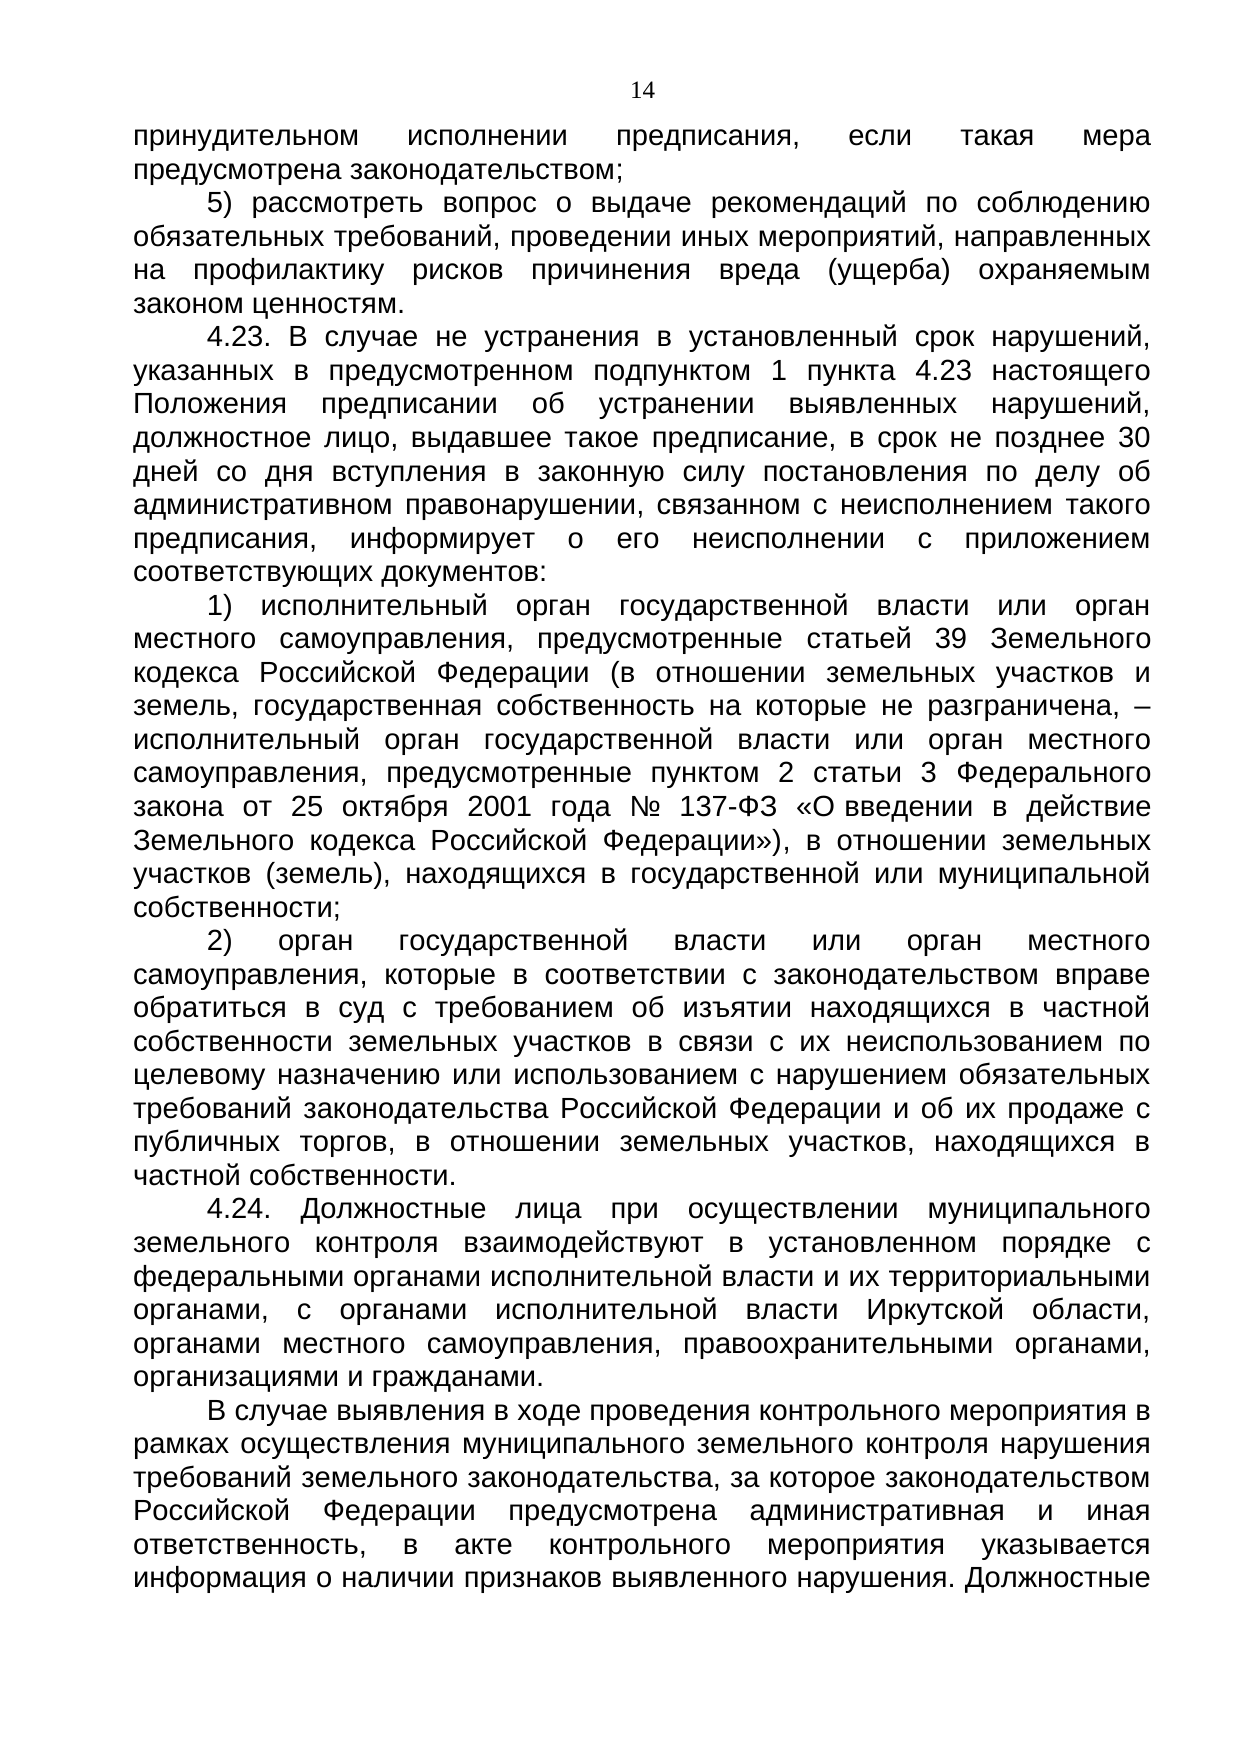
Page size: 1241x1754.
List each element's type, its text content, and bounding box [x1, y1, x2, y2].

text 4.23. В случае не устранения в установленный срок нарушений, указанных в предусмотренном подпунктом 1 пункта 4.23 настоящего Положения предписании об устранении выявленных нарушений, должностное лицо, выдавшее такое предписание, в срок не позднее 30 дней со дня вступления в законную силу постановления по делу об административном правонарушении, связанном с неисполнением такого предписания, информирует о его неисполнении с приложением соответствующих документов: [133, 319, 1152, 588]
text 1) исполнительный орган государственной власти или орган местного самоуправления, предусмотренные статьей 39 Земельного кодекса Российской Федерации (в отношении земельных участков и земель, государственная собственность на которые не разграничена, – исполнительный орган государственной власти или орган местного самоуправления, предусмотренные пунктом 2 статьи 3 Федерального закона от 25 октября 2001 года № 137-ФЗ «О введении в действие Земельного кодекса Российской Федерации»), в отношении земельных участков (земель), находящихся в государственной или муниципальной собственности; [133, 822, 1152, 923]
text 1) исполнительный орган государственной власти или орган местного самоуправления, предусмотренные статьей 39 Земельного кодекса Российской Федерации (в отношении земельных участков и земель, государственная собственность на которые не разграничена, – исполнительный орган государственной власти или орган местного самоуправления, предусмотренные пунктом 2 статьи 3 Федерального закона от 25 октября 2001 года № 137-ФЗ «О введении в действие Земельного кодекса Российской Федерации»), в отношении земельных участков (земель), находящихся в государственной или муниципальной собственности; [133, 588, 1152, 789]
text 4.24. Должностные лица при осуществлении муниципального земельного контроля взаимодействуют в установленном порядке с федеральными органами исполнительной власти и их территориальными органами, с органами исполнительной власти Иркутской области, органами местного самоуправления, правоохранительными органами, организациями и гражданами. [133, 1191, 1152, 1393]
text 2) орган государственной власти или орган местного самоуправления, которые в соответствии с законодательством вправе обратиться в суд с требованием об изъятии находящихся в частной собственности земельных участков в связи с их неиспользованием по целевому назначению или использованием с нарушением обязательных требований законодательства Российской Федерации и об их продаже с публичных торгов, в отношении земельных участков, находящихся в частной собственности. [133, 923, 1152, 1191]
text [133, 1393, 1152, 1594]
text 5) рассмотреть вопрос о выдаче рекомендаций по соблюдению обязательных требований, проведении иных мероприятий, направленных на профилактику рисков причинения вреда (ущерба) охраняемым законом ценностям. [133, 185, 1152, 319]
